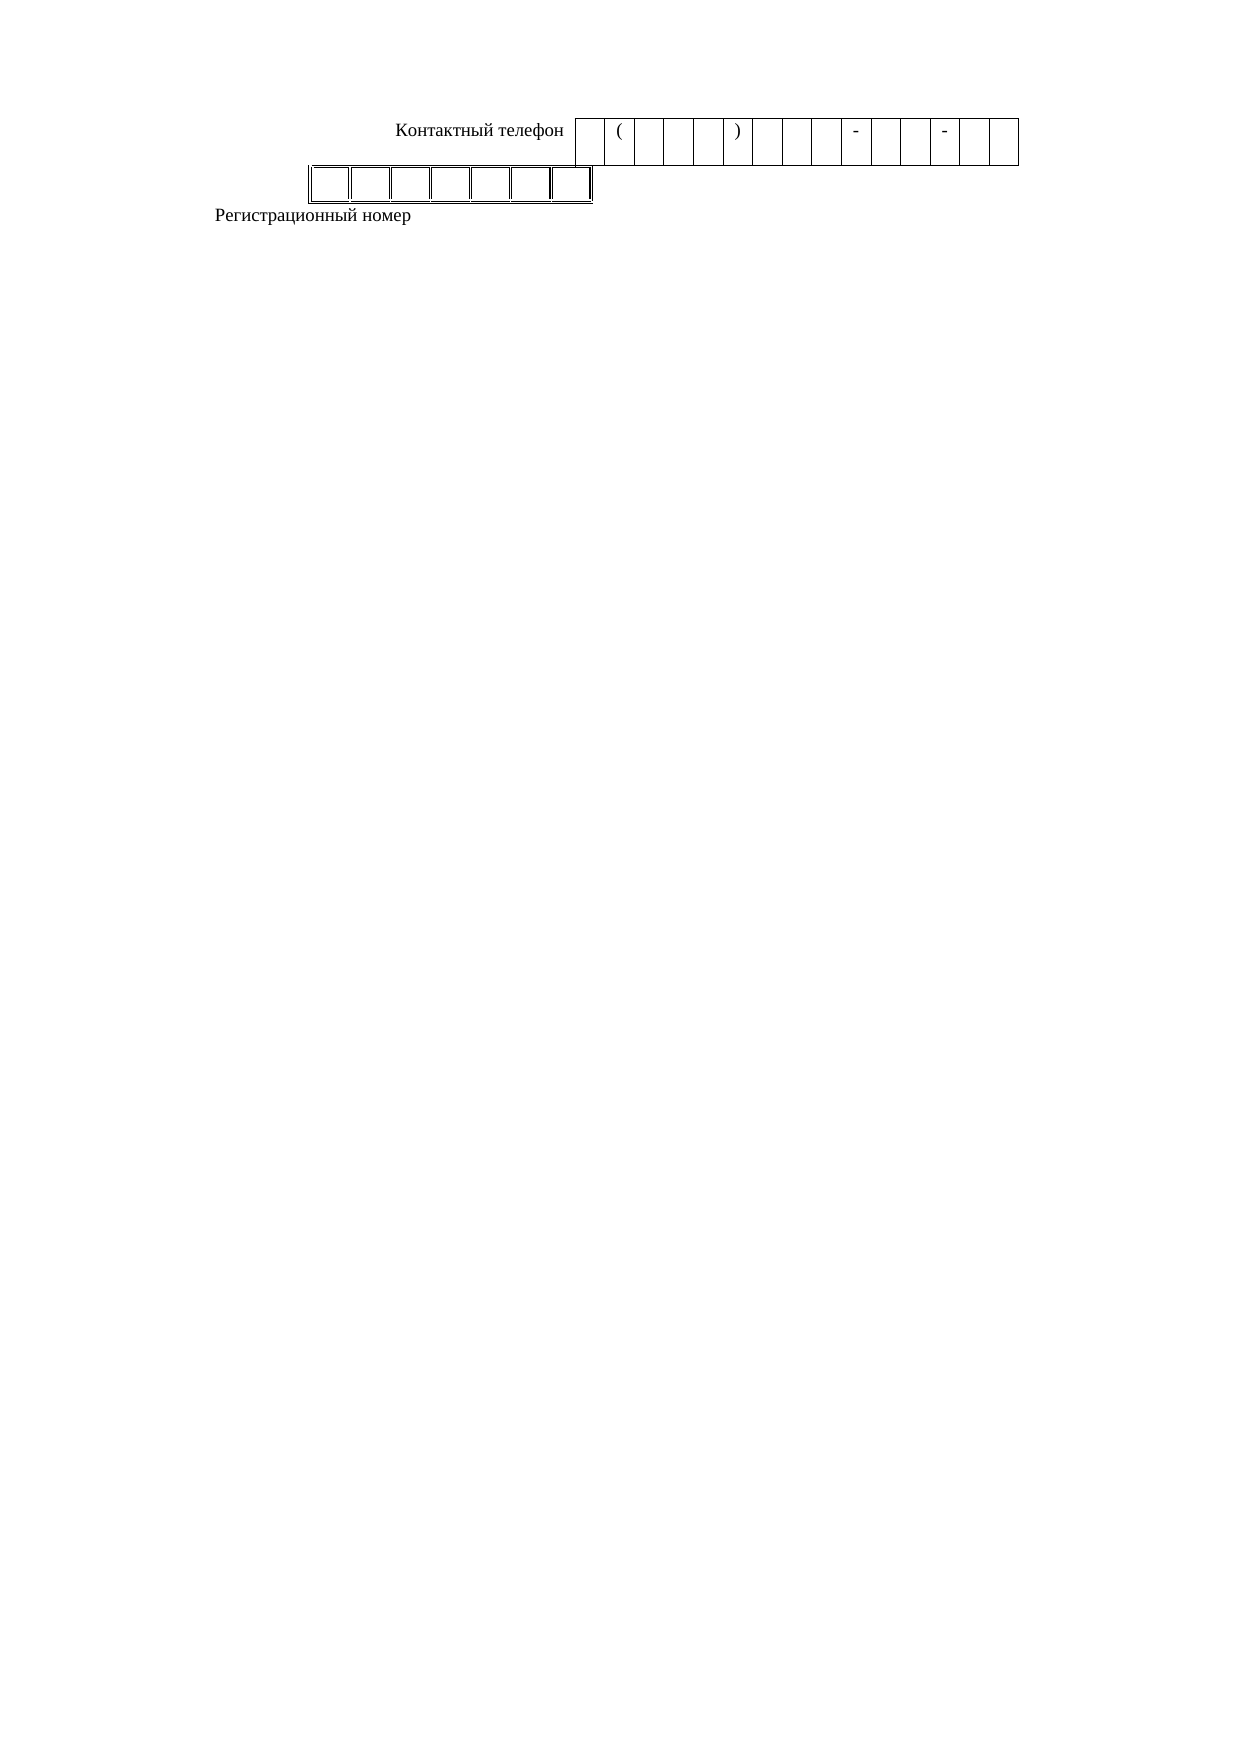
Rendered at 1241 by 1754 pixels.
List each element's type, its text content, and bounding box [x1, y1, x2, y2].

table_header [901, 119, 930, 165]
table_cell [310, 165, 350, 201]
table_header [990, 119, 1018, 165]
table_cell [390, 168, 430, 201]
table_header ( [605, 119, 634, 165]
table_header Контактный телефон [310, 118, 575, 165]
table_header ) [724, 119, 752, 165]
table_header - [842, 119, 871, 165]
table_cell [430, 166, 471, 201]
table_cell [511, 168, 551, 201]
table_header [753, 119, 782, 165]
table_header [783, 119, 811, 165]
table_header [664, 119, 693, 165]
table_header - [931, 119, 959, 165]
table_header [960, 119, 989, 165]
text Регистрационный номер [177, 204, 1152, 225]
table_cell [471, 166, 511, 201]
table_header [872, 119, 900, 165]
table_cell [551, 168, 591, 201]
table_cell [350, 168, 390, 201]
table_header [635, 119, 663, 165]
table_header [694, 119, 723, 165]
table_header [812, 119, 841, 165]
table_header [576, 119, 604, 165]
